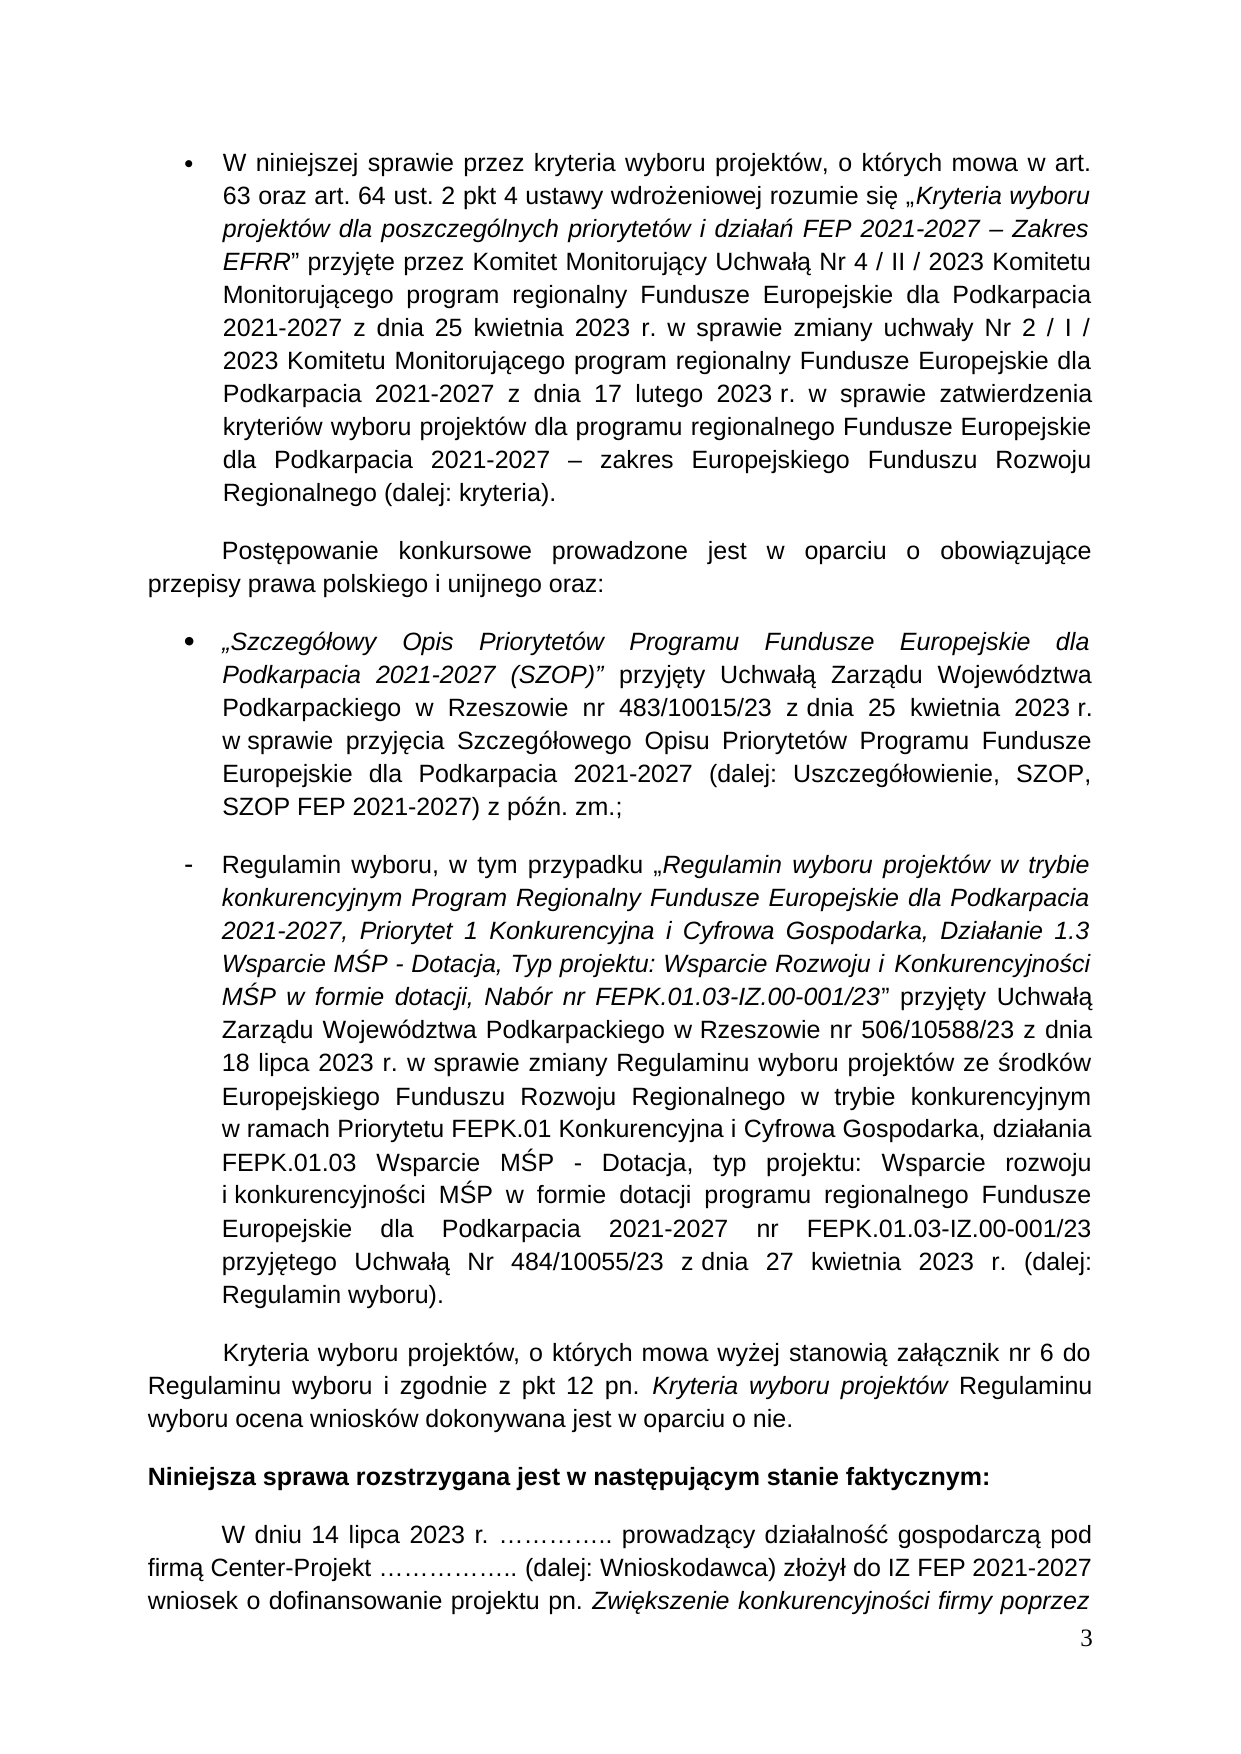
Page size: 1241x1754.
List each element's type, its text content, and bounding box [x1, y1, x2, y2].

text Postępowanie konkursowe prowadzone jest w oparciu o obowiązujące przepisy prawa polskiego i unijnego oraz: [148, 536, 1092, 598]
list „Szczegółowy Opis Priorytetów Programu Fundusze Europejskie dla Podkarpacia 2021-2027 (SZOP)” przyjęty Uchwałą Zarządu Województwa Podkarpackiego w Rzeszowie nr 483/10015/23 z dnia 25 kwietnia 2023 r. w sprawie przyjęcia Szczegółowego Opisu Priorytetów Programu Fundusze Europejskie dla Podkarpacia 2021-2027 (dalej: Uszczegółowienie, SZOP, SZOP FEP 2021-2027) z późn. zm.; [185, 627, 1092, 821]
text Kryteria wyboru projektów, o których mowa wyżej stanowią załącznik nr 6 do Regulaminu wyboru i zgodnie z pkt 12 pn. Kryteria wyboru projektów Regulaminu wyboru ocena wniosków dokonywana jest w oparciu o nie. [148, 1338, 1092, 1432]
list Regulamin wyboru, w tym przypadku „Regulamin wyboru projektów w trybie konkurencyjnym Program Regionalny Fundusze Europejskie dla Podkarpacia 2021-2027, Priorytet 1 Konkurencyjna i Cyfrowa Gospodarka, Działanie 1.3 Wsparcie MŚP - Dotacja, Typ projektu: Wsparcie Rozwoju i Konkurencyjności MŚP w formie dotacji, Nabór nr FEPK.01.03-IZ.00-001/23” przyjęty Uchwałą Zarządu Województwa Podkarpackiego w Rzeszowie nr 506/10588/23 z dnia 18 lipca 2023 r. w sprawie zmiany Regulaminu wyboru projektów ze środków Europejskiego Funduszu Rozwoju Regionalnego w trybie konkurencyjnym w ramach Priorytetu FEPK.01 Konkurencyjna i Cyfrowa Gospodarka, działania FEPK.01.03 Wsparcie MŚP - Dotacja, typ projektu: Wsparcie rozwoju i konkurencyjności MŚP w formie dotacji programu regionalnego Fundusze Europejskie dla Podkarpacia 2021-2027 nr FEPK.01.03-IZ.00-001/23 przyjętego Uchwałą Nr 484/10055/23 z dnia 27 kwietnia 2023 r. (dalej: Regulamin wyboru). [184, 850, 1092, 1308]
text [148, 1520, 1092, 1614]
list W niniejszej sprawie przez kryteria wyboru projektów, o których mowa w art. 63 oraz art. 64 ust. 2 pkt 4 ustawy wdrożeniowej rozumie się „Kryteria wyboru projektów dla poszczególnych priorytetów i działań FEP 2021-2027 – Zakres EFRR” przyjęte przez Komitet Monitorujący Uchwałą Nr 4 / II / 2023 Komitetu Monitorującego program regionalny Fundusze Europejskie dla Podkarpacia 2021-2027 z dnia 25 kwietnia 2023 r. w sprawie zmiany uchwały Nr 2 / I / 2023 Komitetu Monitorującego program regionalny Fundusze Europejskie dla Podkarpacia 2021-2027 z dnia 17 lutego 2023 r. w sprawie zatwierdzenia kryteriów wyboru projektów dla programu regionalnego Fundusze Europejskie dla Podkarpacia 2021-2027 – zakres Europejskiego Funduszu Rozwoju Regionalnego (dalej: kryteria). [185, 148, 1092, 507]
text Niniejsza sprawa rozstrzygana jest w następującym stanie faktycznym: [148, 1462, 1092, 1490]
